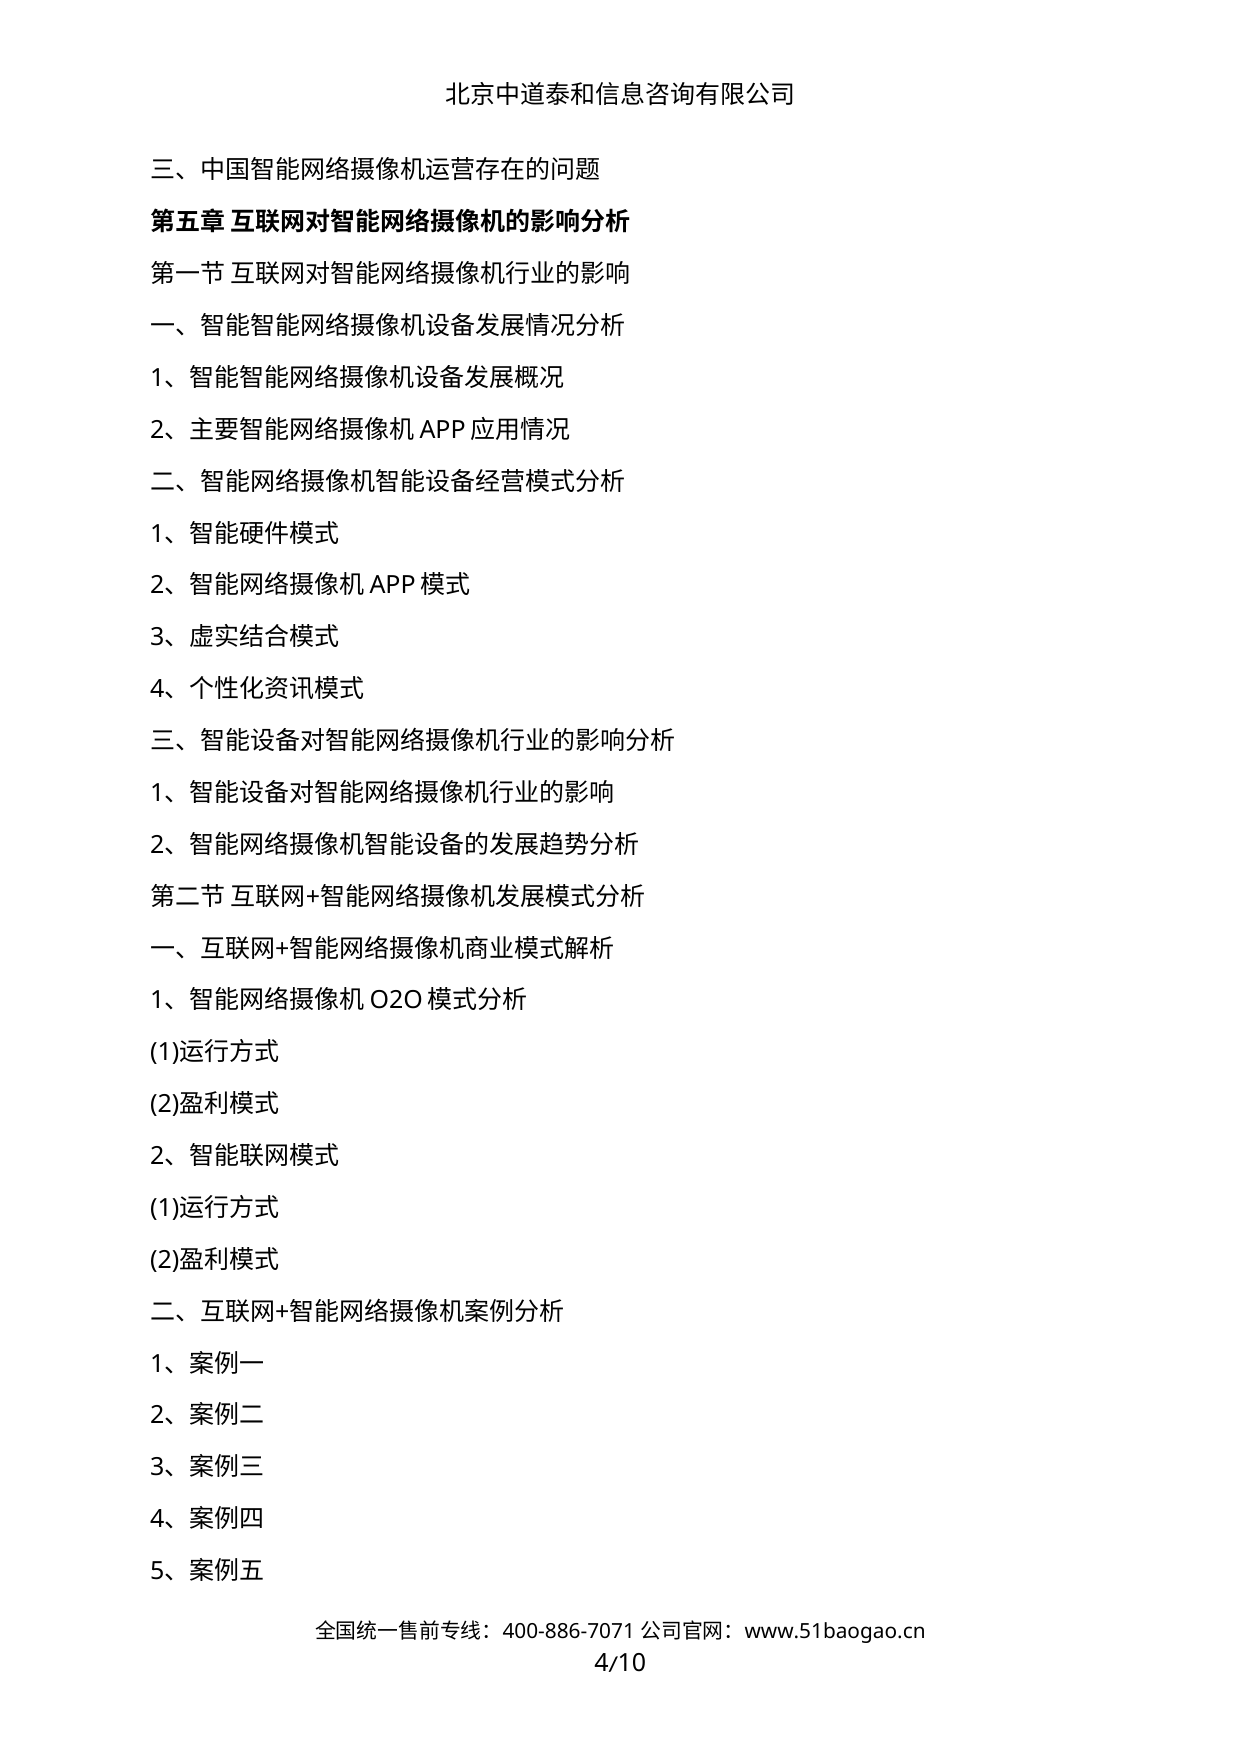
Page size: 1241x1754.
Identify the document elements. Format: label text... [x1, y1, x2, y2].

text 5、案例五 [150, 1551, 1090, 1587]
text 2、主要智能网络摄像机APP应用情况 [150, 409, 1090, 446]
text (1)运行方式 [150, 1032, 1090, 1068]
text 二、互联网+智能网络摄像机案例分析 [150, 1291, 1090, 1327]
text (1)运行方式 [150, 1187, 1090, 1224]
text 二、智能网络摄像机智能设备经营模式分析 [150, 461, 1090, 497]
text (2)盈利模式 [150, 1239, 1090, 1276]
text 3、案例三 [150, 1447, 1090, 1483]
text 三、智能设备对智能网络摄像机行业的影响分析 [150, 721, 1090, 757]
text 1、案例一 [150, 1343, 1090, 1379]
text 2、智能网络摄像机智能设备的发展趋势分析 [150, 824, 1090, 861]
text 第二节 互联网+智能网络摄像机发展模式分析 [150, 876, 1090, 912]
text 4、个性化资讯模式 [150, 669, 1090, 705]
text (2)盈利模式 [150, 1084, 1090, 1120]
text 1、智能智能网络摄像机设备发展概况 [150, 357, 1090, 394]
text 一、互联网+智能网络摄像机商业模式解析 [150, 928, 1090, 964]
text 2、智能网络摄像机APP模式 [150, 565, 1090, 601]
text 4、案例四 [150, 1499, 1090, 1535]
text 3、虚实结合模式 [150, 617, 1090, 653]
text 1、智能设备对智能网络摄像机行业的影响 [150, 772, 1090, 809]
text 一、智能智能网络摄像机设备发展情况分析 [150, 306, 1090, 342]
text 第五章 互联网对智能网络摄像机的影响分析 [150, 202, 1090, 238]
text 三、中国智能网络摄像机运营存在的问题 [150, 150, 1090, 186]
text 2、案例二 [150, 1395, 1090, 1431]
text 1、智能硬件模式 [150, 513, 1090, 549]
text 2、智能联网模式 [150, 1136, 1090, 1172]
text 第一节 互联网对智能网络摄像机行业的影响 [150, 254, 1090, 290]
text 1、智能网络摄像机O2O模式分析 [150, 980, 1090, 1016]
